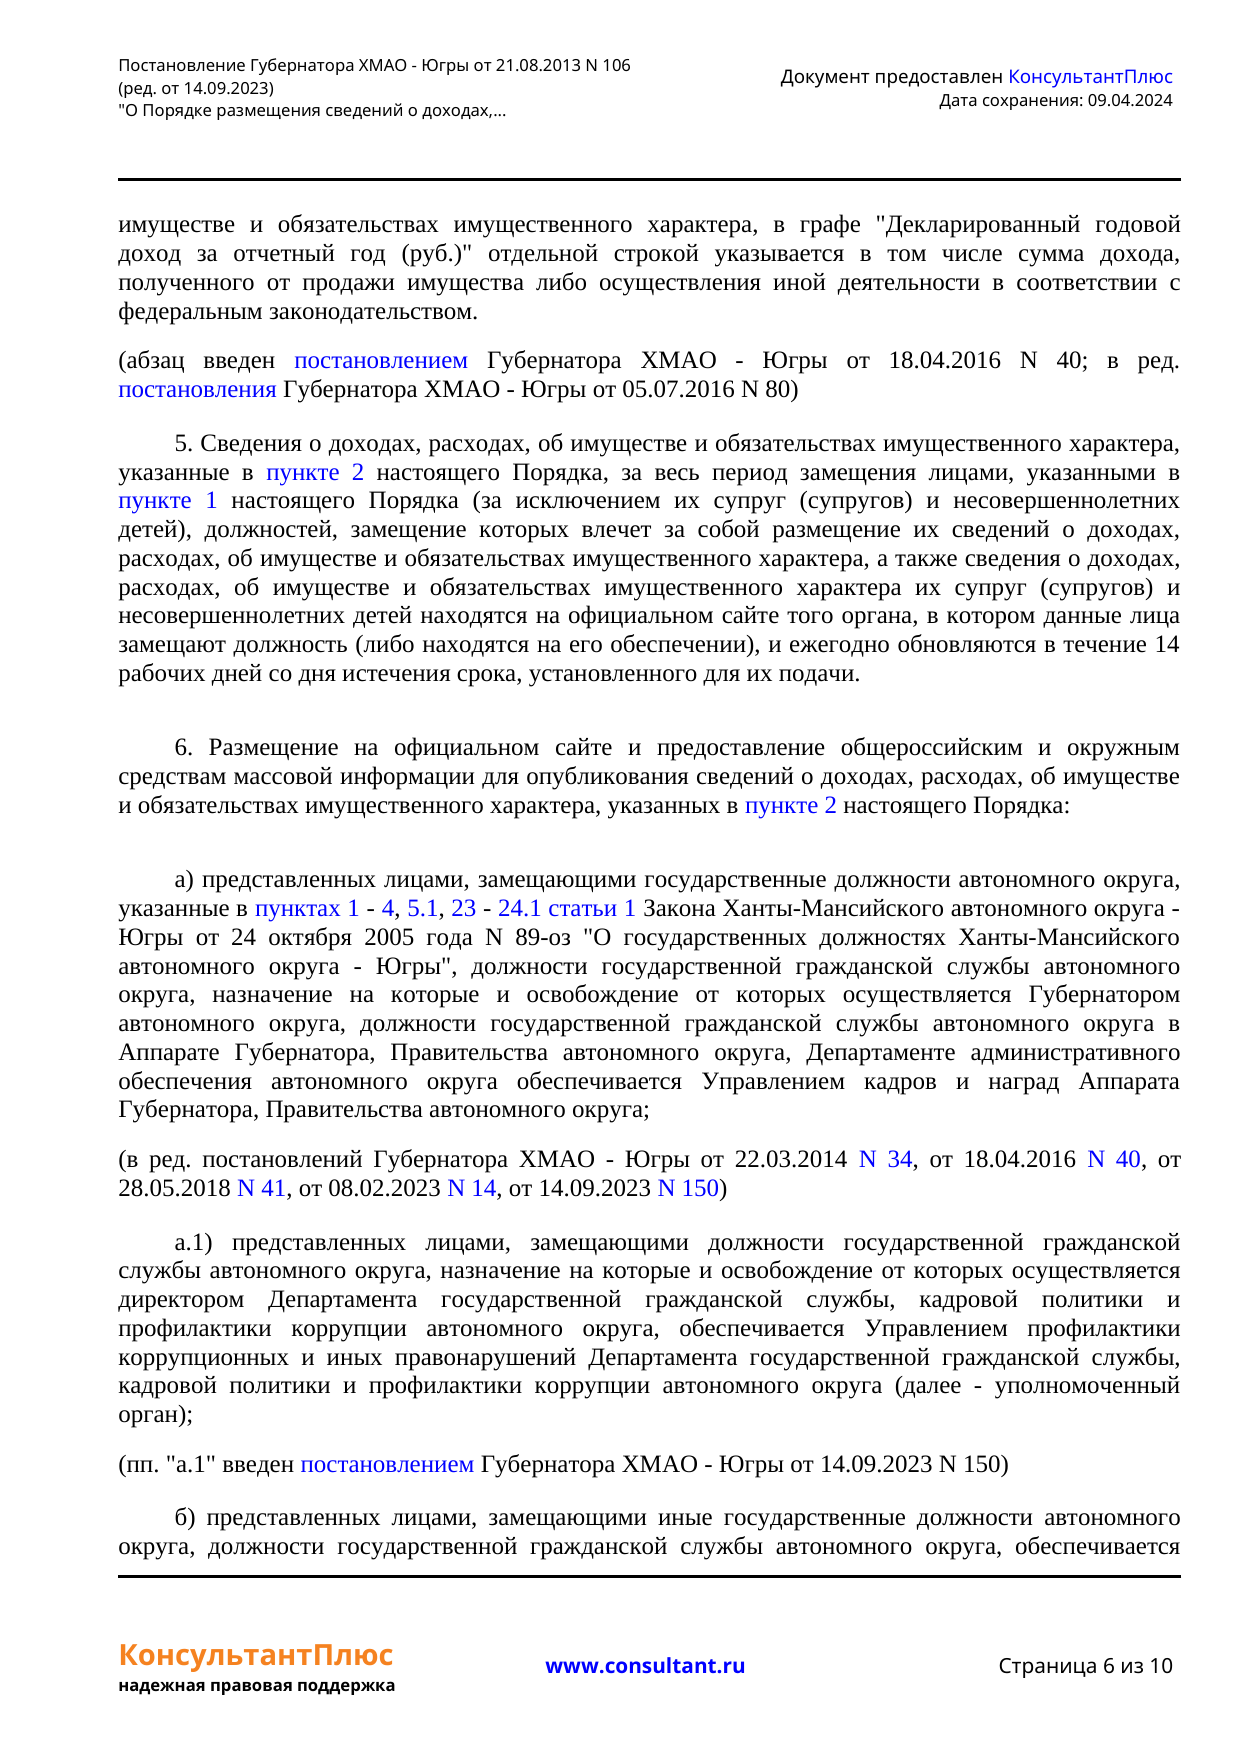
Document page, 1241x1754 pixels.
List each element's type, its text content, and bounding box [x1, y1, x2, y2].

text (абзац введен постановлением Губернатора ХМАО - Югры от 18.04.2016 N 40; в ред. постановления Губернатора ХМАО - Югры от 05.07.2016 N 80) [118, 345, 1181, 403]
text (пп. "а.1" введен постановлением Губернатора ХМАО - Югры от 14.09.2023 N 150) [118, 1449, 1181, 1477]
text 5. Сведения о доходах, расходах, об имуществе и обязательствах имущественного характера, указанные в пункте 2 настоящего Порядка, за весь период замещения лицами, указанными в пункте 1 настоящего Порядка (за исключением их супруг (супругов) и несовершеннолетних детей), должностей, замещение которых влечет за собой размещение их сведений о доходах, расходах, об имуществе и обязательствах имущественного характера, а также сведения о доходах, расходах, об имуществе и обязательствах имущественного характера их супруг (супругов) и несовершеннолетних детей находятся на официальном сайте того органа, в котором данные лица замещают должность (либо находятся на его обеспечении), и ежегодно обновляются в течение 14 рабочих дней со дня истечения срока, установленного для их подачи. [118, 428, 1181, 687]
text 6. Размещение на официальном сайте и предоставление общероссийским и окружным средствам массовой информации для опубликования сведений о доходах, расходах, об имуществе и обязательствах имущественного характера, указанных в пункте 2 настоящего Порядка: [118, 732, 1181, 819]
text а) представленных лицами, замещающими государственные должности автономного округа, указанные в пунктах 1 - 4, 5.1, 23 - 24.1 статьи 1 Закона Ханты-Мансийского автономного округа - Югры от 24 октября 2005 года N 89-оз "О государственных должностях Ханты-Мансийского автономного округа - Югры", должности государственной гражданской службы автономного округа, назначение на которые и освобождение от которых осуществляется Губернатором автономного округа, должности государственной гражданской службы автономного округа в Аппарате Губернатора, Правительства автономного округа, Департаменте административного обеспечения автономного округа обеспечивается Управлением кадров и наград Аппарата Губернатора, Правительства автономного округа; [118, 864, 1181, 1123]
text а.1) представленных лицами, замещающими должности государственной гражданской службы автономного округа, назначение на которые и освобождение от которых осуществляется директором Департамента государственной гражданской службы, кадровой политики и профилактики коррупции автономного округа, обеспечивается Управлением профилактики коррупционных и иных правонарушений Департамента государственной гражданской службы, кадровой политики и профилактики коррупции автономного округа (далее - уполномоченный орган); [118, 1227, 1181, 1428]
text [118, 1502, 1181, 1560]
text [118, 209, 1181, 324]
text (в ред. постановлений Губернатора ХМАО - Югры от 22.03.2014 N 34, от 18.04.2016 N 40, от 28.05.2018 N 41, от 08.02.2023 N 14, от 14.09.2023 N 150) [118, 1144, 1181, 1202]
